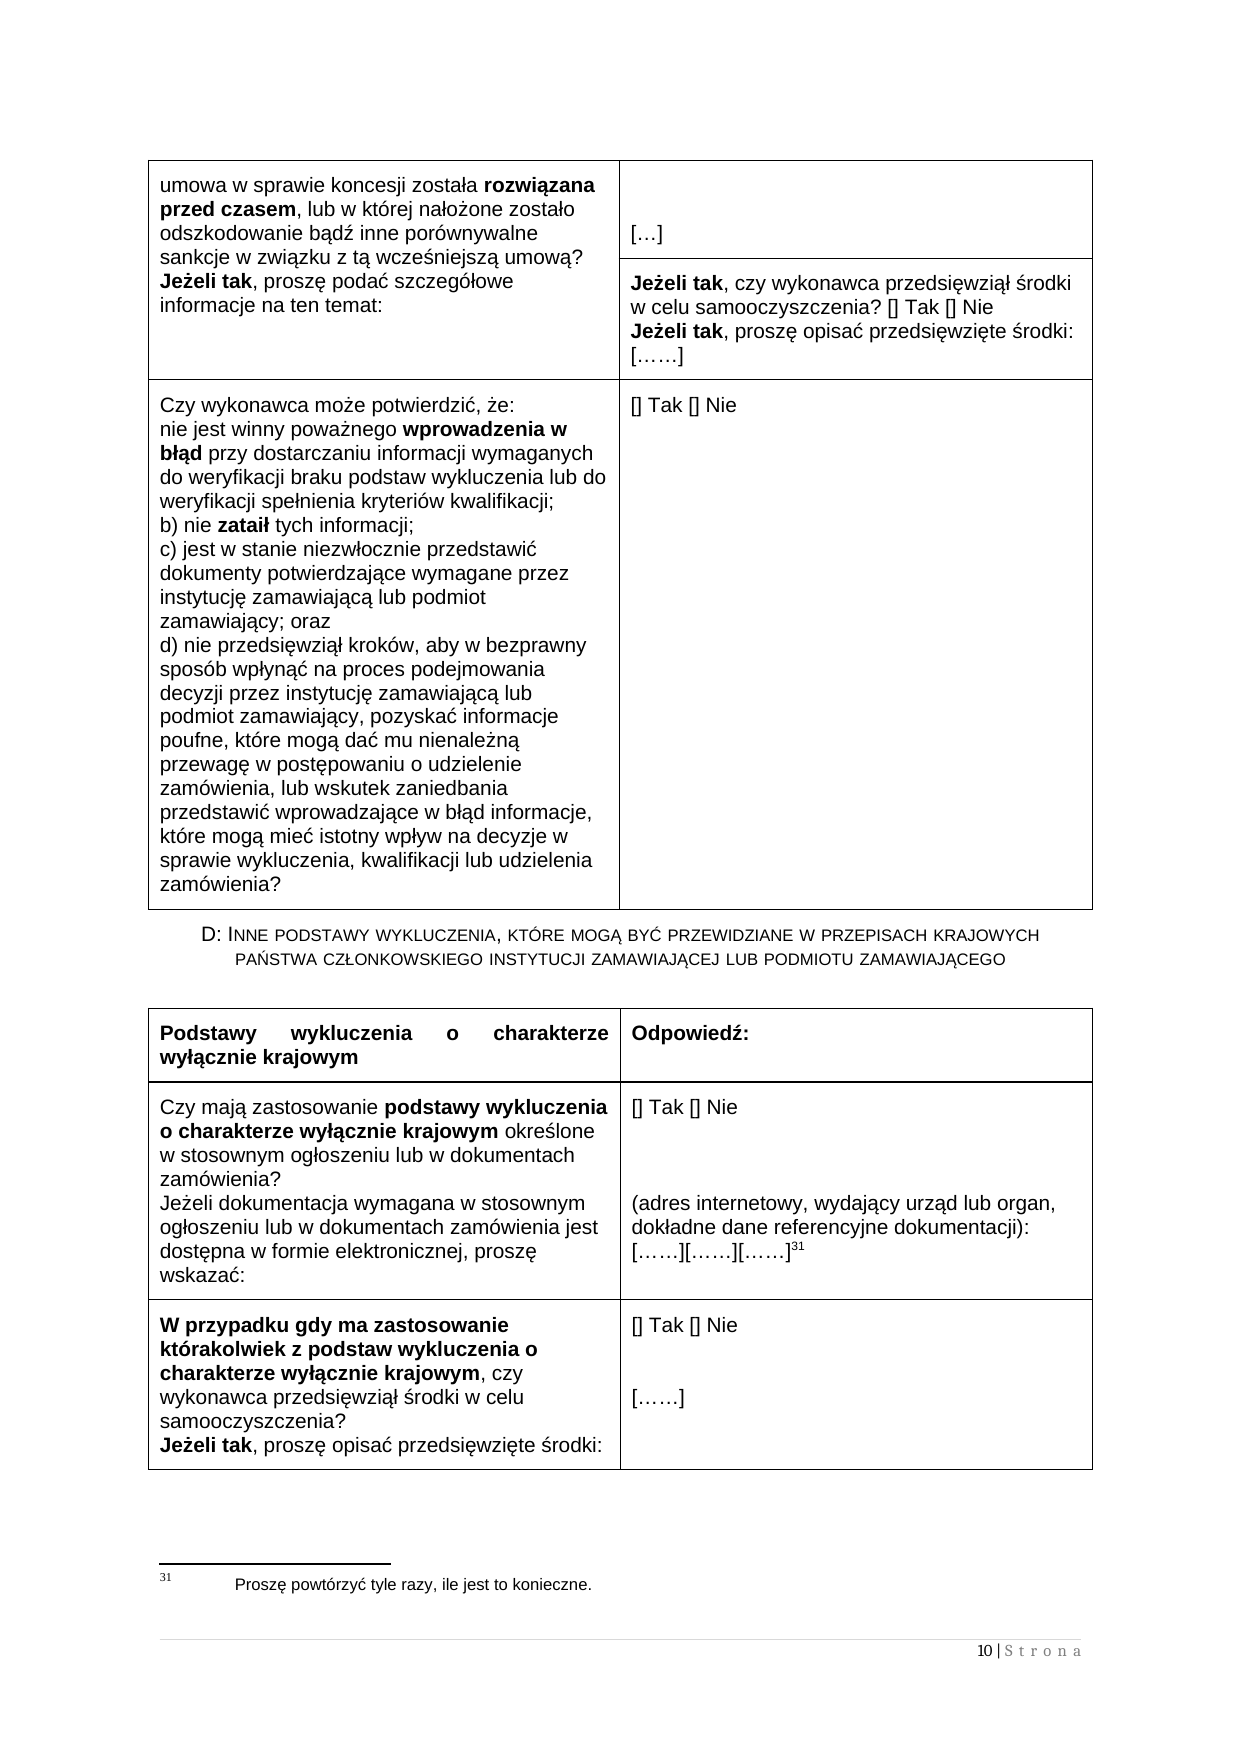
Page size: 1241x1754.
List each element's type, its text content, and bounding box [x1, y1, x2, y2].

table_cell W przypadku gdy ma zastosowanie którakolwiek z podstaw wykluczenia o charakterze wyłącznie krajowym, czy wykonawca przedsięwziął środki w celu samooczyszczenia? Jeżeli tak, proszę opisać przedsięwzięte środki: [149, 1300, 620, 1469]
table_cell [] Tak [] Nie [620, 380, 1092, 908]
table_header Podstawy wykluczenia o charakterze wyłącznie krajowym [149, 1009, 620, 1081]
table_header Odpowiedź: [621, 1009, 1092, 1081]
text D: Inne podstawy wykluczenia, które mogą być przewidziane w przepisach krajowych państwa członkowskiego instytucji zamawiającej lub podmiotu zamawiającego [159, 922, 1081, 970]
table_cell Czy mają zastosowanie podstawy wykluczenia o charakterze wyłącznie krajowym określone w stosownym ogłoszeniu lub w dokumentach zamówienia? Jeżeli dokumentacja wymagana w stosownym ogłoszeniu lub w dokumentach zamówienia jest dostępna w formie elektronicznej, proszę wskazać: [149, 1083, 620, 1299]
table_cell Czy wykonawca może potwierdzić, że: nie jest winny poważnego wprowadzenia w błąd przy dostarczaniu informacji wymaganych do weryfikacji braku podstaw wykluczenia lub do weryfikacji spełnienia kryteriów kwalifikacji; b) nie zataił tych informacji; c) jest w stanie niezwłocznie przedstawić dokumenty potwierdzające wymagane przez instytucję zamawiającą lub podmiot zamawiający; oraz d) nie przedsięwziął kroków, aby w bezprawny sposób wpłynąć na proces podejmowania decyzji przez instytucję zamawiającą lub podmiot zamawiający, pozyskać informacje poufne, które mogą dać mu nienależną przewagę w postępowaniu o udzielenie zamówienia, lub wskutek zaniedbania przedstawić wprowadzające w błąd informacje, które mogą mieć istotny wpływ na decyzje w sprawie wykluczenia, kwalifikacji lub udzielenia zamówienia? [149, 380, 619, 908]
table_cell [149, 161, 619, 379]
table_cell [] Tak [] Nie [……] [621, 1300, 1092, 1469]
table_cell [] Tak [] Nie […] [620, 161, 1092, 257]
table_cell [] Tak [] Nie (adres internetowy, wydający urząd lub organ, dokładne dane referencyjne dokumentacji): [……][……][……] [621, 1083, 1092, 1299]
table_cell Jeżeli tak, czy wykonawca przedsięwziął środki w celu samooczyszczenia? [] Tak [] Nie Jeżeli tak, proszę opisać przedsięwzięte środki: [……] [620, 259, 1092, 379]
